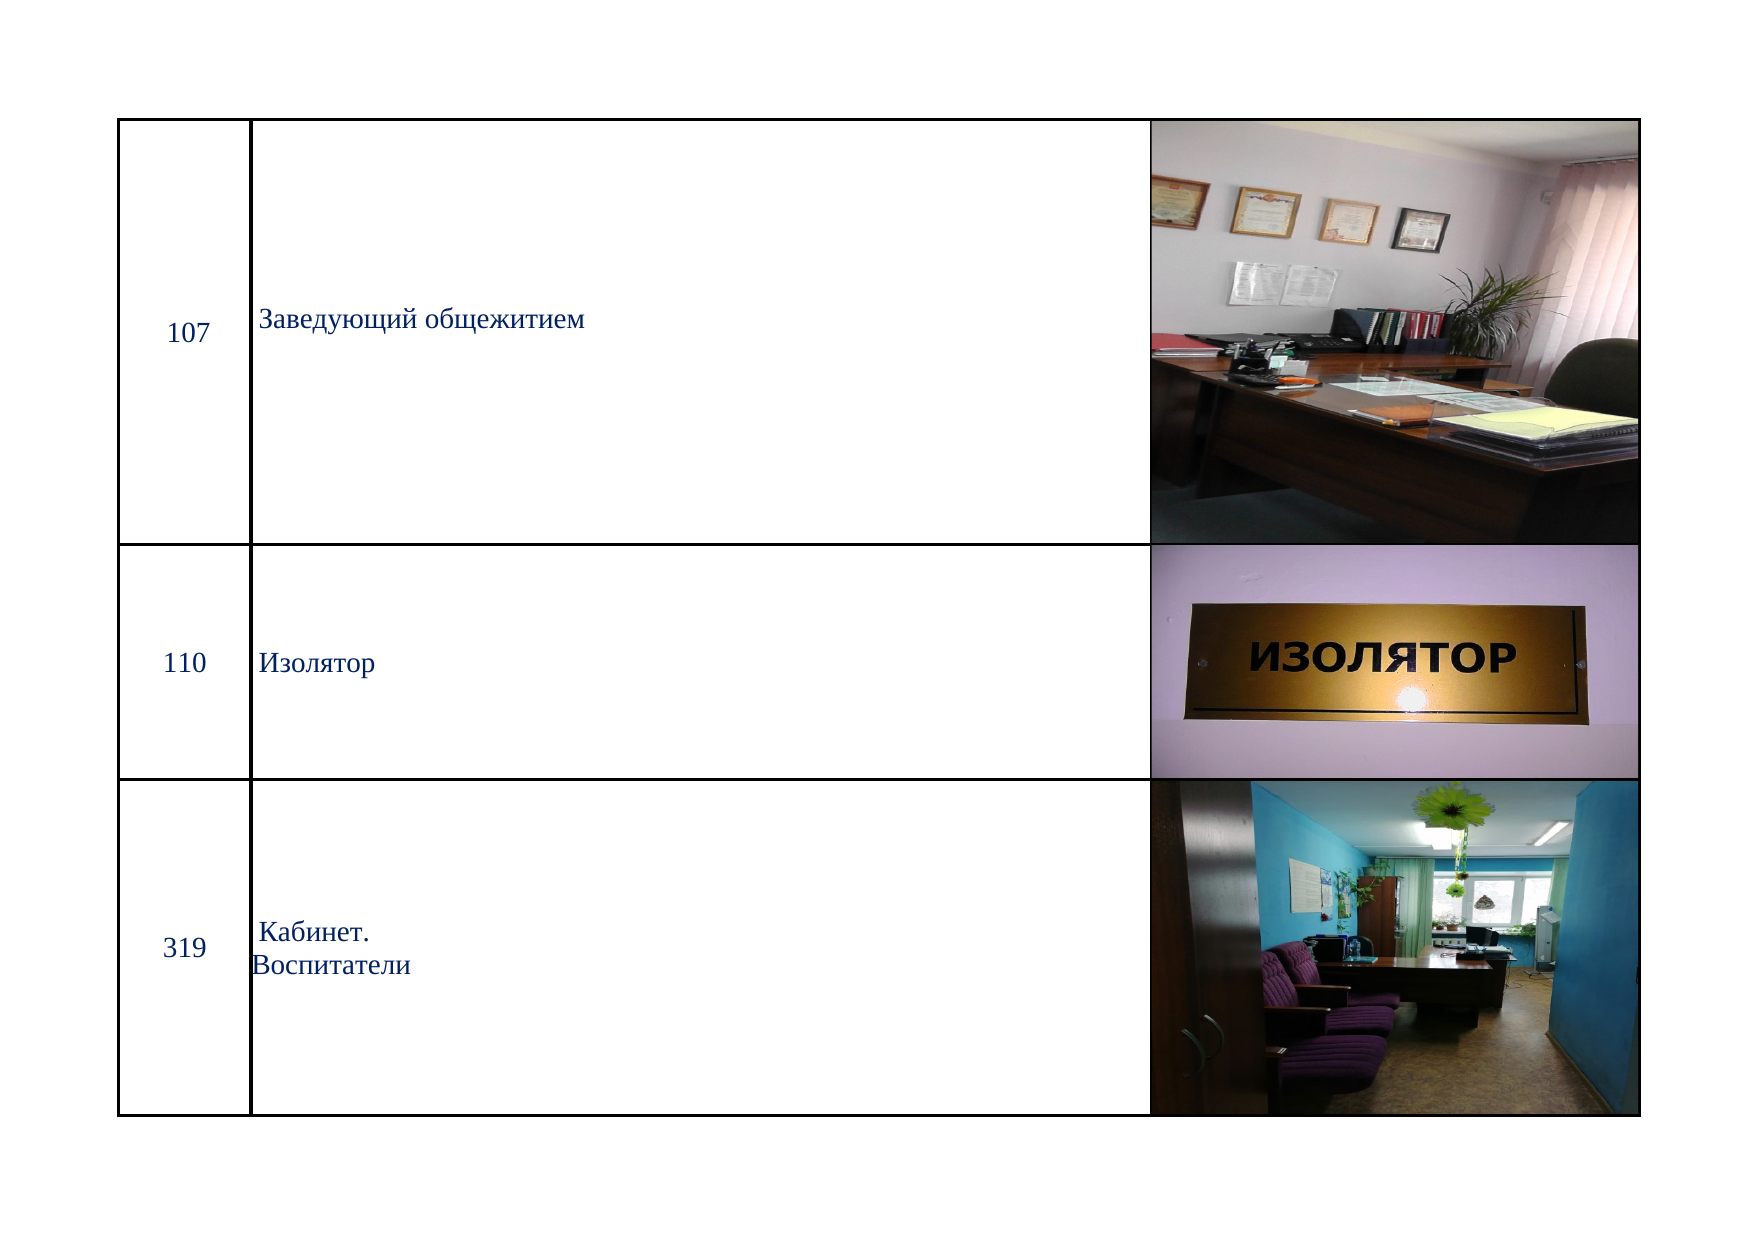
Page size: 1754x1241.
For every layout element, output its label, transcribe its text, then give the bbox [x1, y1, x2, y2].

table_cell 319 [120, 781, 249, 1113]
table_cell Кабинет. Воспитатели [253, 781, 1150, 1113]
table_cell 110 [120, 546, 249, 778]
table_cell Заведующий общежитием [253, 121, 1150, 542]
picture [1151, 545, 1639, 778]
table_cell Изолятор [253, 546, 1150, 778]
table_cell 107 [120, 121, 249, 542]
picture [1151, 121, 1639, 543]
picture [1151, 781, 1639, 1114]
